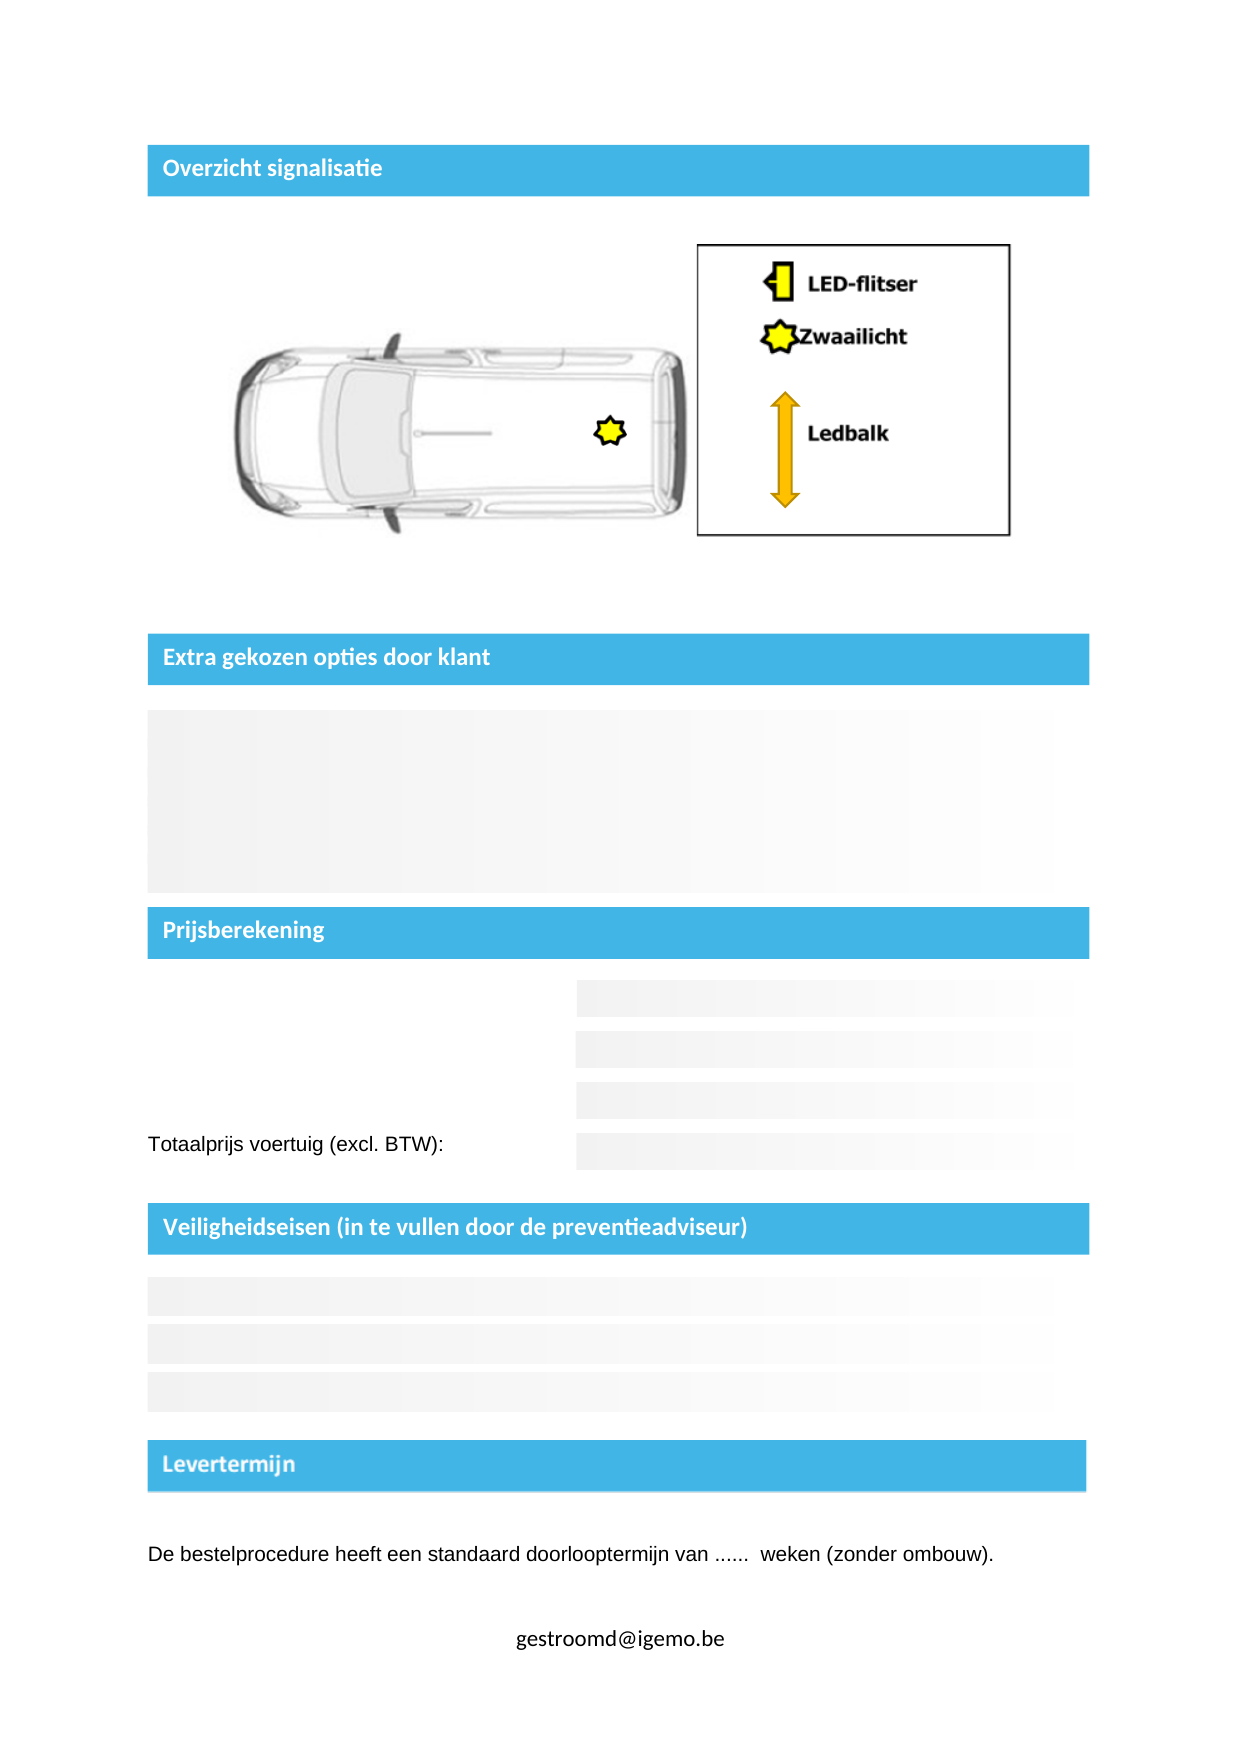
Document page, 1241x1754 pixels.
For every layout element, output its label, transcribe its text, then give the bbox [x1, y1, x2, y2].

text Totaalprijs voertuig (excl. BTW): [148, 1132, 1093, 1156]
picture [147, 1440, 1090, 1495]
picture [227, 244, 1013, 538]
text De bestelprocedure heeft een standaard doorlooptermijn van ...... weken (zonder ombouw). [148, 1542, 1093, 1566]
